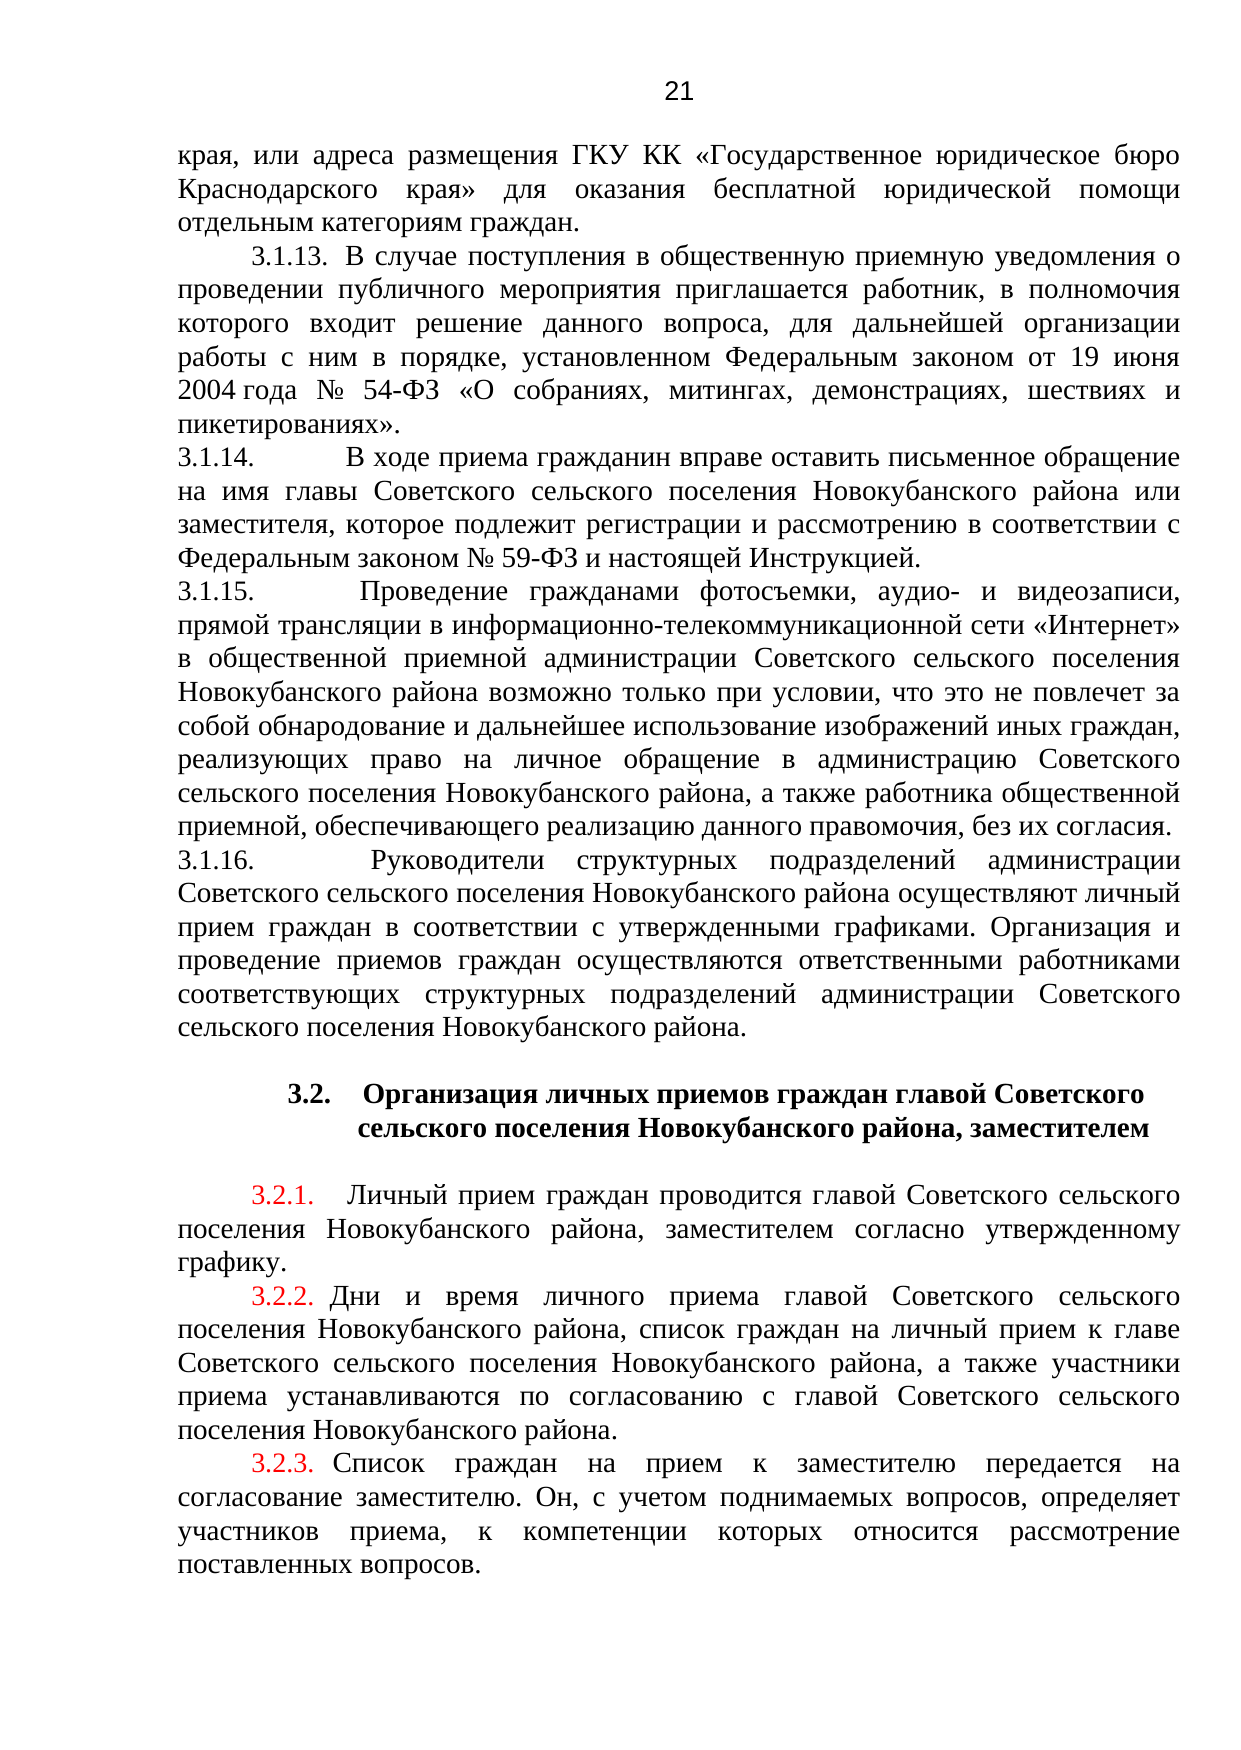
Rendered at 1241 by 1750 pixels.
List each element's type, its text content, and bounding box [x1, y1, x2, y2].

list Личный прием граждан проводится главой Советского сельского поселения Новокубанского района, заместителем согласно утвержденному графику. [177, 1177, 1181, 1278]
list Дни и время личного приема главой Советского сельского поселения Новокубанского района, список граждан на личный прием к главе Советского сельского поселения Новокубанского района, а также участники приема устанавливаются по согласованию с главой Советского сельского поселения Новокубанского района. [177, 1278, 1181, 1446]
list В ходе приема гражданин вправе оставить письменное обращение на имя главы Советского сельского поселения Новокубанского района или заместителя, которое подлежит регистрации и рассмотрению в соответствии с Федеральным законом № 59-ФЗ и настоящей Инструкцией. [177, 439, 1181, 573]
list Проведение гражданами фотосъемки, аудио- и видеозаписи, прямой трансляции в информационно-телекоммуникационной сети «Интернет» в общественной приемной администрации Советского сельского поселения Новокубанского района возможно только при условии, что это не повлечет за собой обнародование и дальнейшее использование изображений иных граждан, реализующих право на личное обращение в администрацию Советского сельского поселения Новокубанского района, а также работника общественной приемной, обеспечивающего реализацию данного правомочия, без их согласия. [177, 573, 1181, 842]
list В случае поступления в общественную приемную уведомления о проведении публичного мероприятия приглашается работник, в полномочия которого входит решение данного вопроса, для дальнейшей организации работы с ним в порядке, установленном Федеральным законом от 19 июня 2004 года № 54-ФЗ «О собраниях, митингах, демонстрациях, шествиях и пикетированиях». [177, 238, 1181, 439]
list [177, 137, 1181, 238]
list Руководители структурных подразделений администрации Советского сельского поселения Новокубанского района осуществляют личный прием граждан в соответствии с утвержденными графиками. Организация и проведение приемов граждан осуществляются ответственными работниками соответствующих структурных подразделений администрации Советского сельского поселения Новокубанского района. [177, 842, 1181, 1043]
list Список граждан на прием к заместителю передается на согласование заместителю. Он, с учетом поднимаемых вопросов, определяет участников приема, к компетенции которых относится рассмотрение поставленных вопросов. [177, 1446, 1181, 1580]
list Организация личных приемов граждан главой Советского сельского поселения Новокубанского района, заместителем [251, 1077, 1181, 1144]
